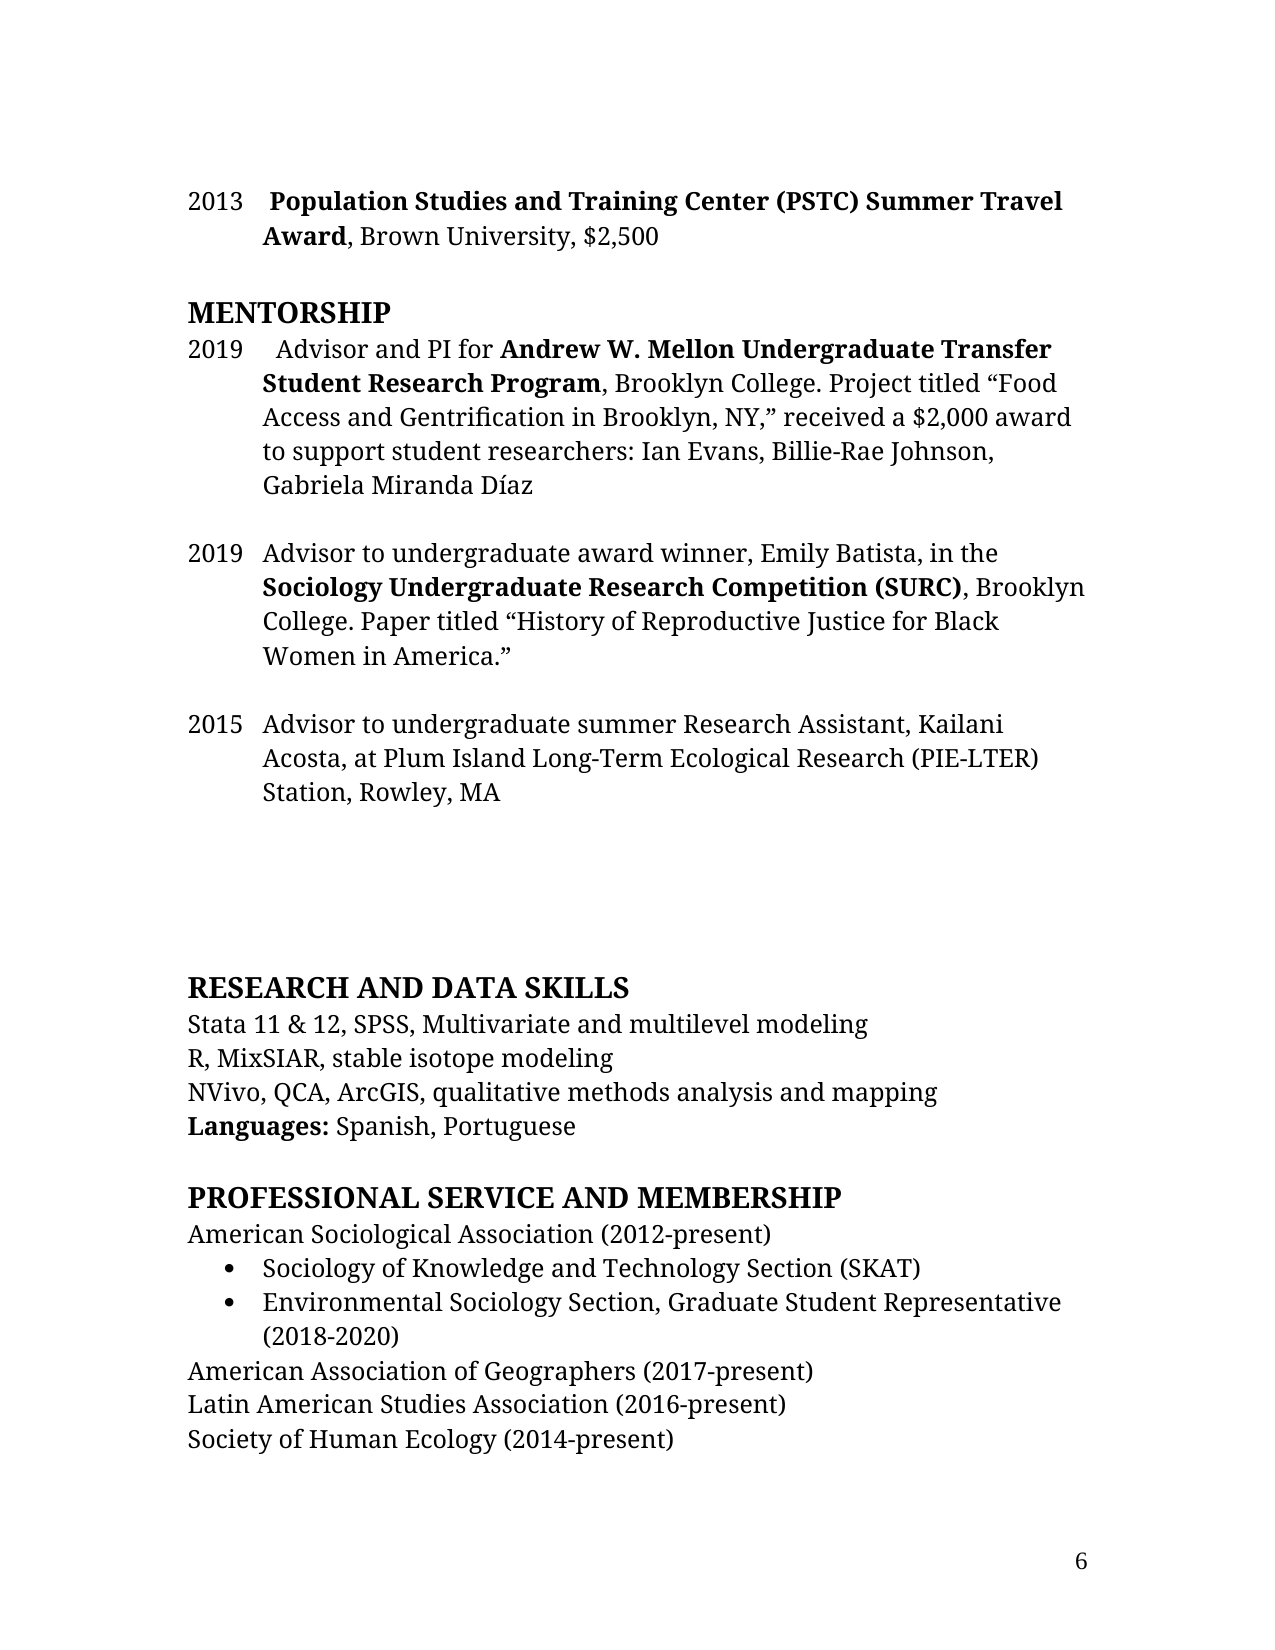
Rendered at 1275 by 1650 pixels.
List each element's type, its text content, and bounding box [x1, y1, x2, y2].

text American Association of Geographers (2017-present) [187, 1353, 1087, 1387]
text 2019 Advisor to undergraduate award winner, Emily Batista, in the Sociology Undergraduate Research Competition (SURC), Brooklyn College. Paper titled “History of Reproductive Justice for Black Women in America.” [187, 536, 1087, 672]
text Society of Human Ecology (2014-present) [187, 1421, 1087, 1455]
text PROFESSIONAL SERVICE AND MEMBERSHIP [187, 1177, 1087, 1217]
list Environmental Sociology Section, Graduate Student Representative (2018-2020) [225, 1285, 1087, 1353]
text MENTORSHIP [187, 292, 1087, 332]
text RESEARCH AND DATA SKILLS [187, 967, 1087, 1007]
text 2015 Advisor to undergraduate summer Research Assistant, Kailani Acosta, at Plum Island Long-Term Ecological Research (PIE-LTER) Station, Rowley, MA [187, 706, 1087, 808]
text Stata 11 & 12, SPSS, Multivariate and multilevel modeling [187, 1007, 1087, 1041]
text Latin American Studies Association (2016-present) [187, 1387, 1087, 1421]
text Languages: Spanish, Portuguese [187, 1109, 1087, 1143]
list Sociology of Knowledge and Technology Section (SKAT) [225, 1251, 1087, 1285]
text 2013 Population Studies and Training Center (PSTC) Summer Travel Award, Brown University, $2,500 [187, 184, 1087, 252]
text American Sociological Association (2012-present) [187, 1217, 1087, 1251]
text 2019 Advisor and PI for Andrew W. Mellon Undergraduate Transfer Student Research Program, Brooklyn College. Project titled “Food Access and Gentrification in Brooklyn, NY,” received a $2,000 award to support student researchers: Ian Evans, Billie-Rae Johnson, Gabriela Miranda Díaz [187, 332, 1087, 502]
text R, MixSIAR, stable isotope modeling [187, 1041, 1087, 1075]
text NVivo, QCA, ArcGIS, qualitative methods analysis and mapping [187, 1075, 1087, 1109]
